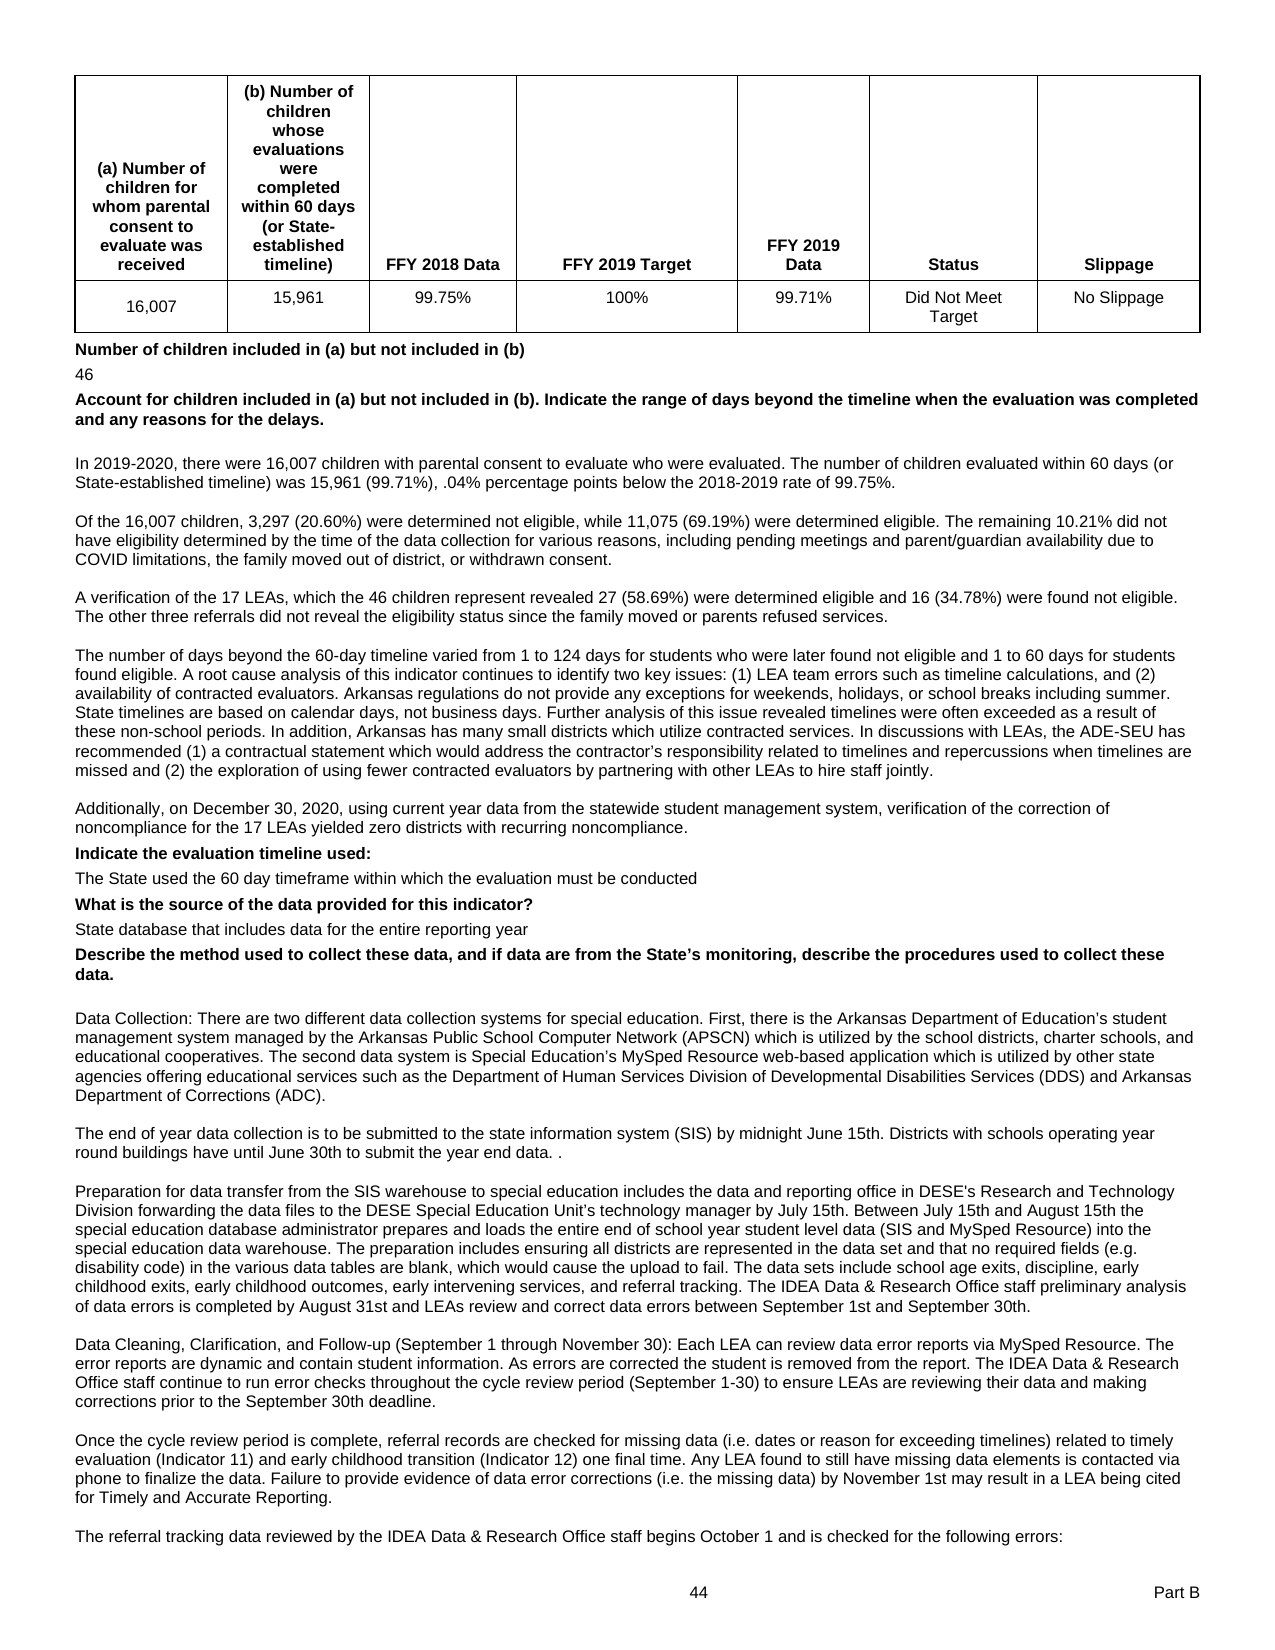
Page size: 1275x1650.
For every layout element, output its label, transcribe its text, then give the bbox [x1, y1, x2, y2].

text Account for children included in (a) but not included in (b). Indicate the range of days beyond the timeline when the evaluation was completed and any reasons for the delays. [75, 390, 1200, 428]
table_header (b) Number of children whose evaluations were completed within 60 days (or State-established timeline) [228, 76, 369, 280]
text In 2019-2020, there were 16,007 children with parental consent to evaluate who were evaluated. The number of children evaluated within 60 days (or State-established timeline) was 15,961 (99.71%), .04% percentage points below the 2018-2019 rate of 99.75%. Of the 16,007 children, 3,297 (20.60%) were determined not eligible, while 11,075 (69.19%) were determined eligible. The remaining 10.21% did not have eligibility determined by the time of the data collection for various reasons, including pending meetings and parent/guardian availability due to COVID limitations, the family moved out of district, or withdrawn consent. A verification of the 17 LEAs, which the 46 children represent revealed 27 (58.69%) were determined eligible and 16 (34.78%) were found not eligible. The other three referrals did not reveal the eligibility status since the family moved or parents refused services. The number of days beyond the 60-day timeline varied from 1 to 124 days for students who were later found not eligible and 1 to 60 days for students found eligible. A root cause analysis of this indicator continues to identify two key issues: (1) LEA team errors such as timeline calculations, and (2) availability of contracted evaluators. Arkansas regulations do not provide any exceptions for weekends, holidays, or school breaks including summer. State timelines are based on calendar days, not business days. Further analysis of this issue revealed timelines were often exceeded as a result of these non-school periods. In addition, Arkansas has many small districts which utilize contracted services. In discussions with LEAs, the ADE-SEU has recommended (1) a contractual statement which would address the contractor’s responsibility related to timelines and repercussions when timelines are missed and (2) the exploration of using fewer contracted evaluators by partnering with other LEAs to hire staff jointly. Additionally, on December 30, 2020, using current year data from the statewide student management system, verification of the correction of noncompliance for the 17 LEAs yielded zero districts with recurring noncompliance. [75, 435, 1200, 837]
table_header FFY 2019 Data [738, 76, 869, 280]
table_header FFY 2018 Data [370, 76, 516, 280]
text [75, 990, 1200, 1565]
text Describe the method used to collect these data, and if data are from the State’s monitoring, describe the procedures used to collect these data. [75, 945, 1200, 983]
text Indicate the evaluation timeline used: [75, 843, 1200, 863]
text What is the source of the data provided for this indicator? [75, 894, 1200, 913]
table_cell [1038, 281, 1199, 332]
text The State used the 60 day timeframe within which the evaluation must be conducted [75, 869, 1200, 888]
text Number of children included in (a) but not included in (b) [75, 339, 1200, 358]
table_cell 99.71% [738, 281, 869, 332]
table_cell 99.75% [370, 281, 516, 332]
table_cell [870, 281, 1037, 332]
text 46 [75, 365, 1200, 384]
table_header Status [870, 76, 1037, 280]
table_header FFY 2019 Target [517, 76, 737, 280]
table_header Slippage [1038, 76, 1199, 280]
table_cell 100% [517, 281, 737, 332]
table_cell 15,961 [228, 281, 369, 332]
text State database that includes data for the entire reporting year [75, 920, 1200, 939]
table_cell 16,007 [76, 281, 227, 332]
table_header (a) Number of children for whom parental consent to evaluate was received [76, 76, 227, 280]
